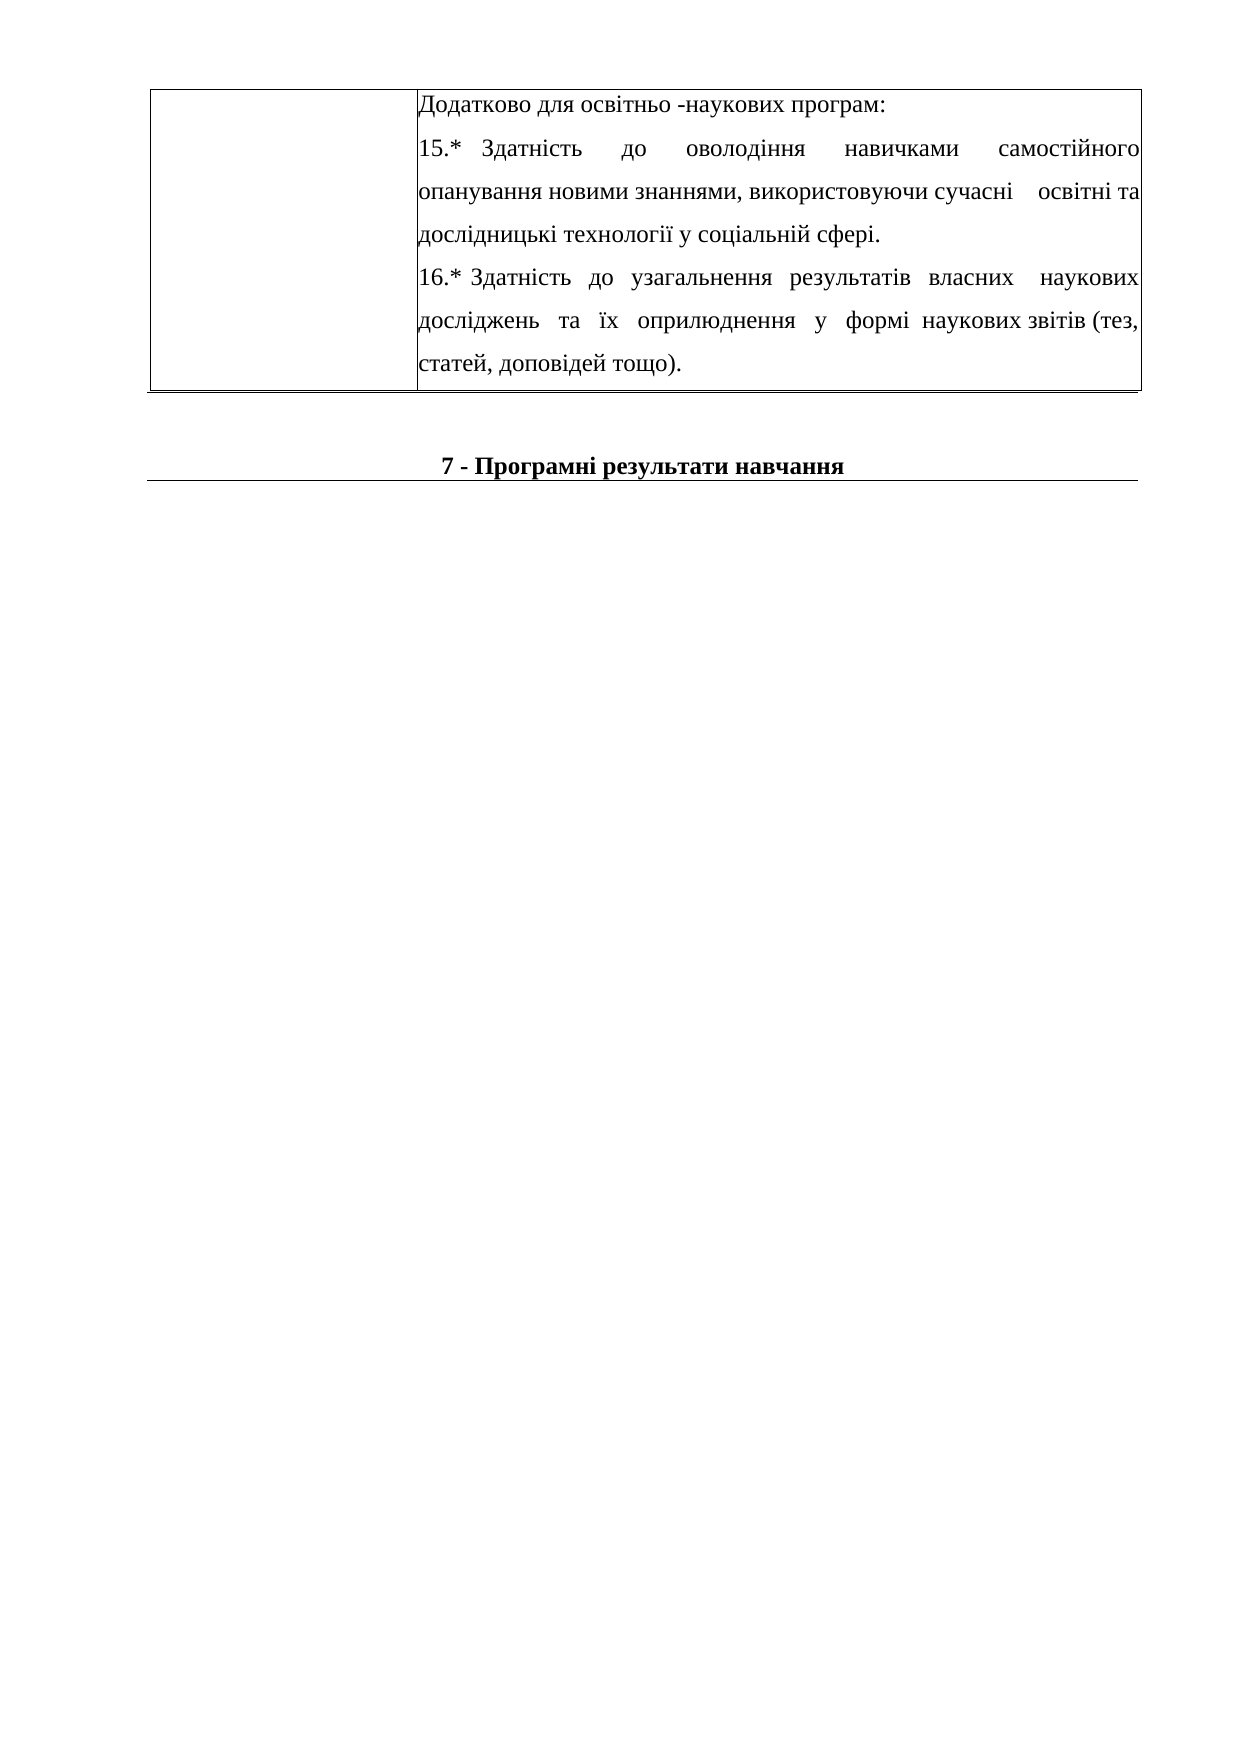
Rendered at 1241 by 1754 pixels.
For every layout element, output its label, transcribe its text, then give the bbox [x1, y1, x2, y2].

text 7 - Програмні результати навчання [150, 451, 1135, 479]
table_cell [418, 90, 1141, 390]
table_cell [151, 90, 417, 390]
